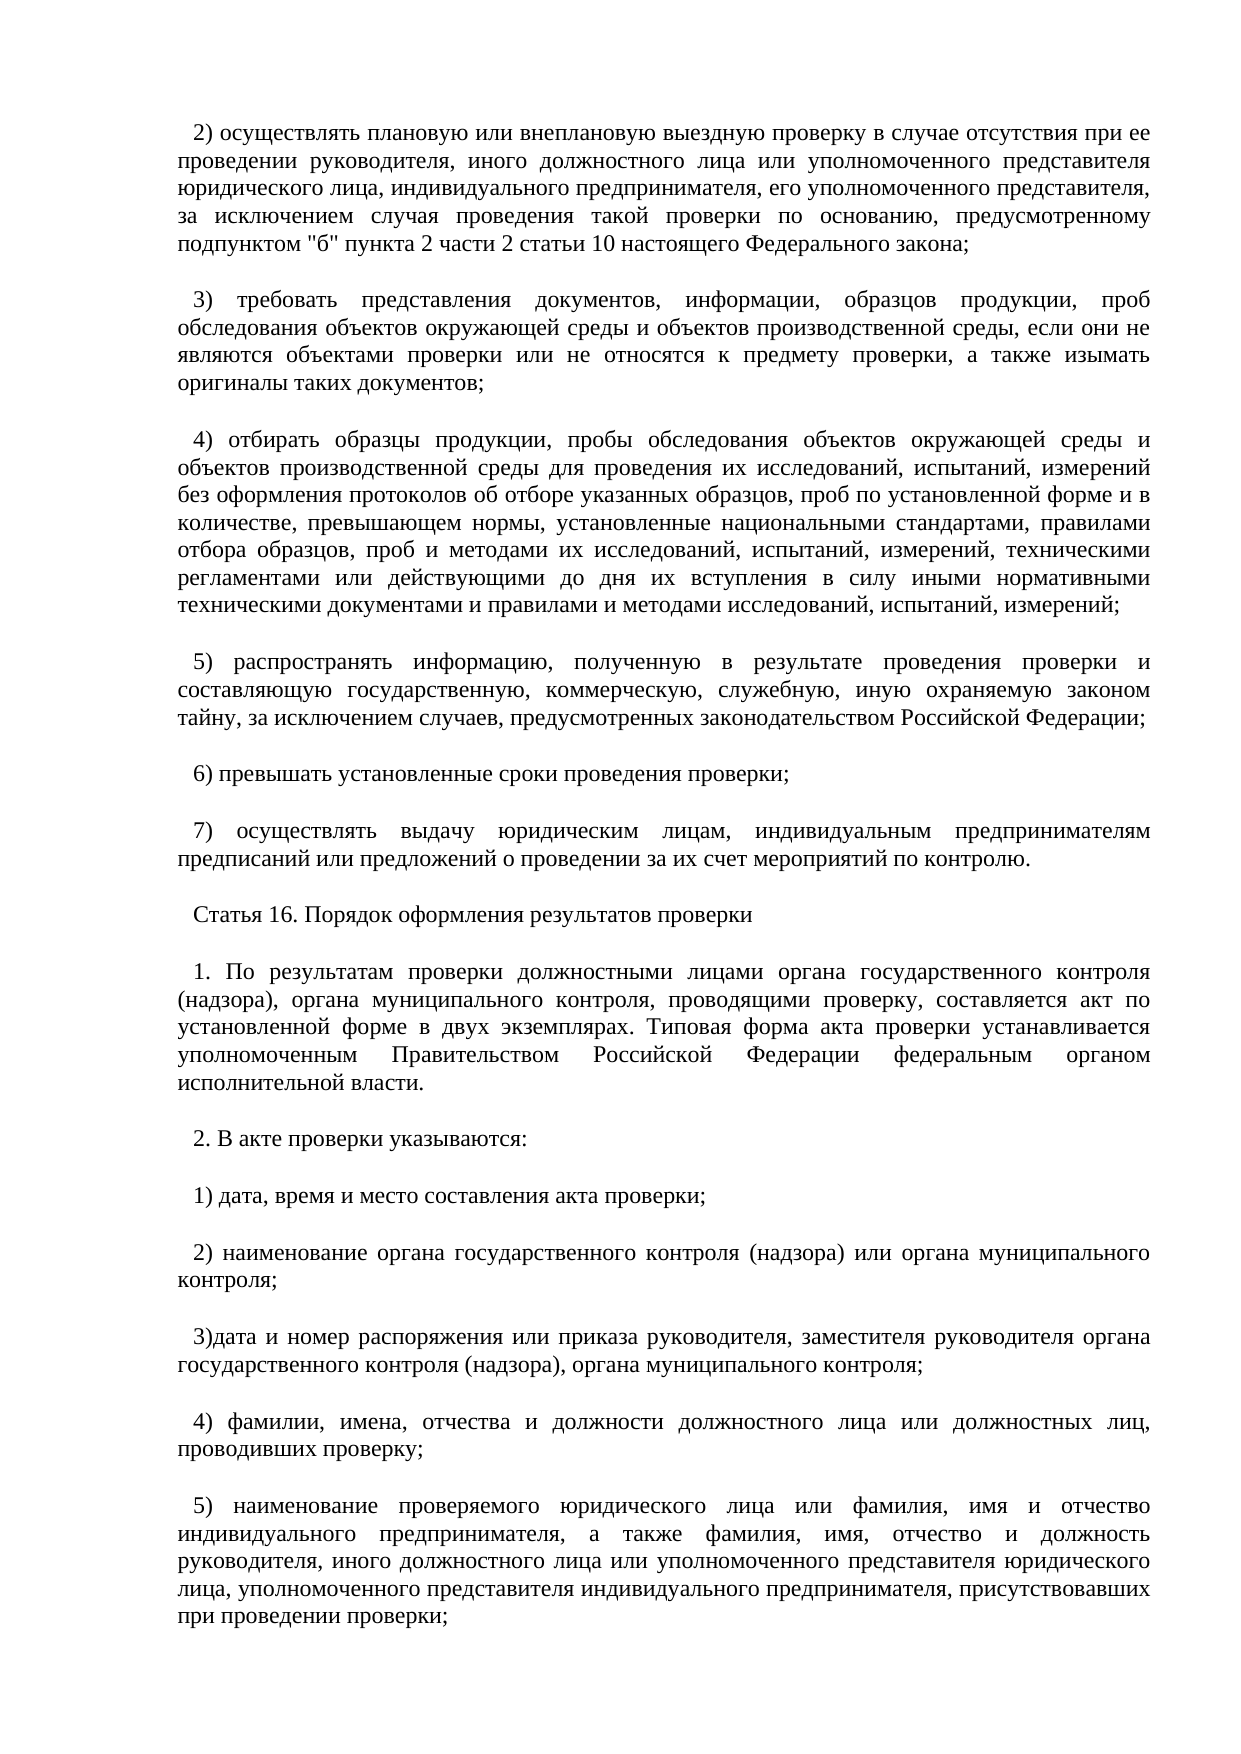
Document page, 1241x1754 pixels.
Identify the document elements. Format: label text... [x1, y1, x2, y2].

text 1) дата, время и место составления акта проверки; [177, 1181, 1152, 1209]
text 2) наименование органа государственного контроля (надзора) или органа муниципального контроля; [177, 1238, 1152, 1293]
text 5) распространять информацию, полученную в результате проведения проверки и составляющую государственную, коммерческую, служебную, иную охраняемую законом тайну, за исключением случаев, предусмотренных законодательством Российской Федерации; [177, 647, 1152, 730]
text 1. По результатам проверки должностными лицами органа государственного контроля (надзора), органа муниципального контроля, проводящими проверку, составляется акт по установленной форме в двух экземплярах. Типовая форма акта проверки устанавливается уполномоченным Правительством Российской Федерации федеральным органом исполнительной власти. [177, 957, 1152, 1095]
text 3)дата и номер распоряжения или приказа руководителя, заместителя руководителя органа государственного контроля (надзора), органа муниципального контроля; [177, 1322, 1152, 1377]
text 5) наименование проверяемого юридического лица или фамилия, имя и отчество индивидуального предпринимателя, а также фамилия, имя, отчество и должность руководителя, иного должностного лица или уполномоченного представителя юридического лица, уполномоченного представителя индивидуального предпринимателя, присутствовавших при проведении проверки; [177, 1491, 1152, 1629]
text 2. В акте проверки указываются: [177, 1124, 1152, 1152]
text 4) фамилии, имена, отчества и должности должностного лица или должностных лиц, проводивших проверку; [177, 1407, 1152, 1462]
text 4) отбирать образцы продукции, пробы обследования объектов окружающей среды и объектов производственной среды для проведения их исследований, испытаний, измерений без оформления протоколов об отборе указанных образцов, проб по установленной форме и в количестве, превышающем нормы, установленные национальными стандартами, правилами отбора образцов, проб и методами их исследований, испытаний, измерений, техническими регламентами или действующими до дня их вступления в силу иными нормативными техническими документами и правилами и методами исследований, испытаний, измерений; [177, 425, 1152, 618]
text 2) осуществлять плановую или внеплановую выездную проверку в случае отсутствия при ее проведении руководителя, иного должностного лица или уполномоченного представителя юридического лица, индивидуального предпринимателя, его уполномоченного представителя, за исключением случая проведения такой проверки по основанию, предусмотренному подпунктом "б" пункта 2 части 2 статьи 10 настоящего Федерального закона; [177, 118, 1152, 256]
text 6) превышать установленные сроки проведения проверки; [177, 759, 1152, 787]
text Статья 16. Порядок оформления результатов проверки [177, 900, 1152, 928]
text 7) осуществлять выдачу юридическим лицам, индивидуальным предпринимателям предписаний или предложений о проведении за их счет мероприятий по контролю. [177, 816, 1152, 871]
text 3) требовать представления документов, информации, образцов продукции, проб обследования объектов окружающей среды и объектов производственной среды, если они не являются объектами проверки или не относятся к предмету проверки, а также изымать оригиналы таких документов; [177, 285, 1152, 396]
